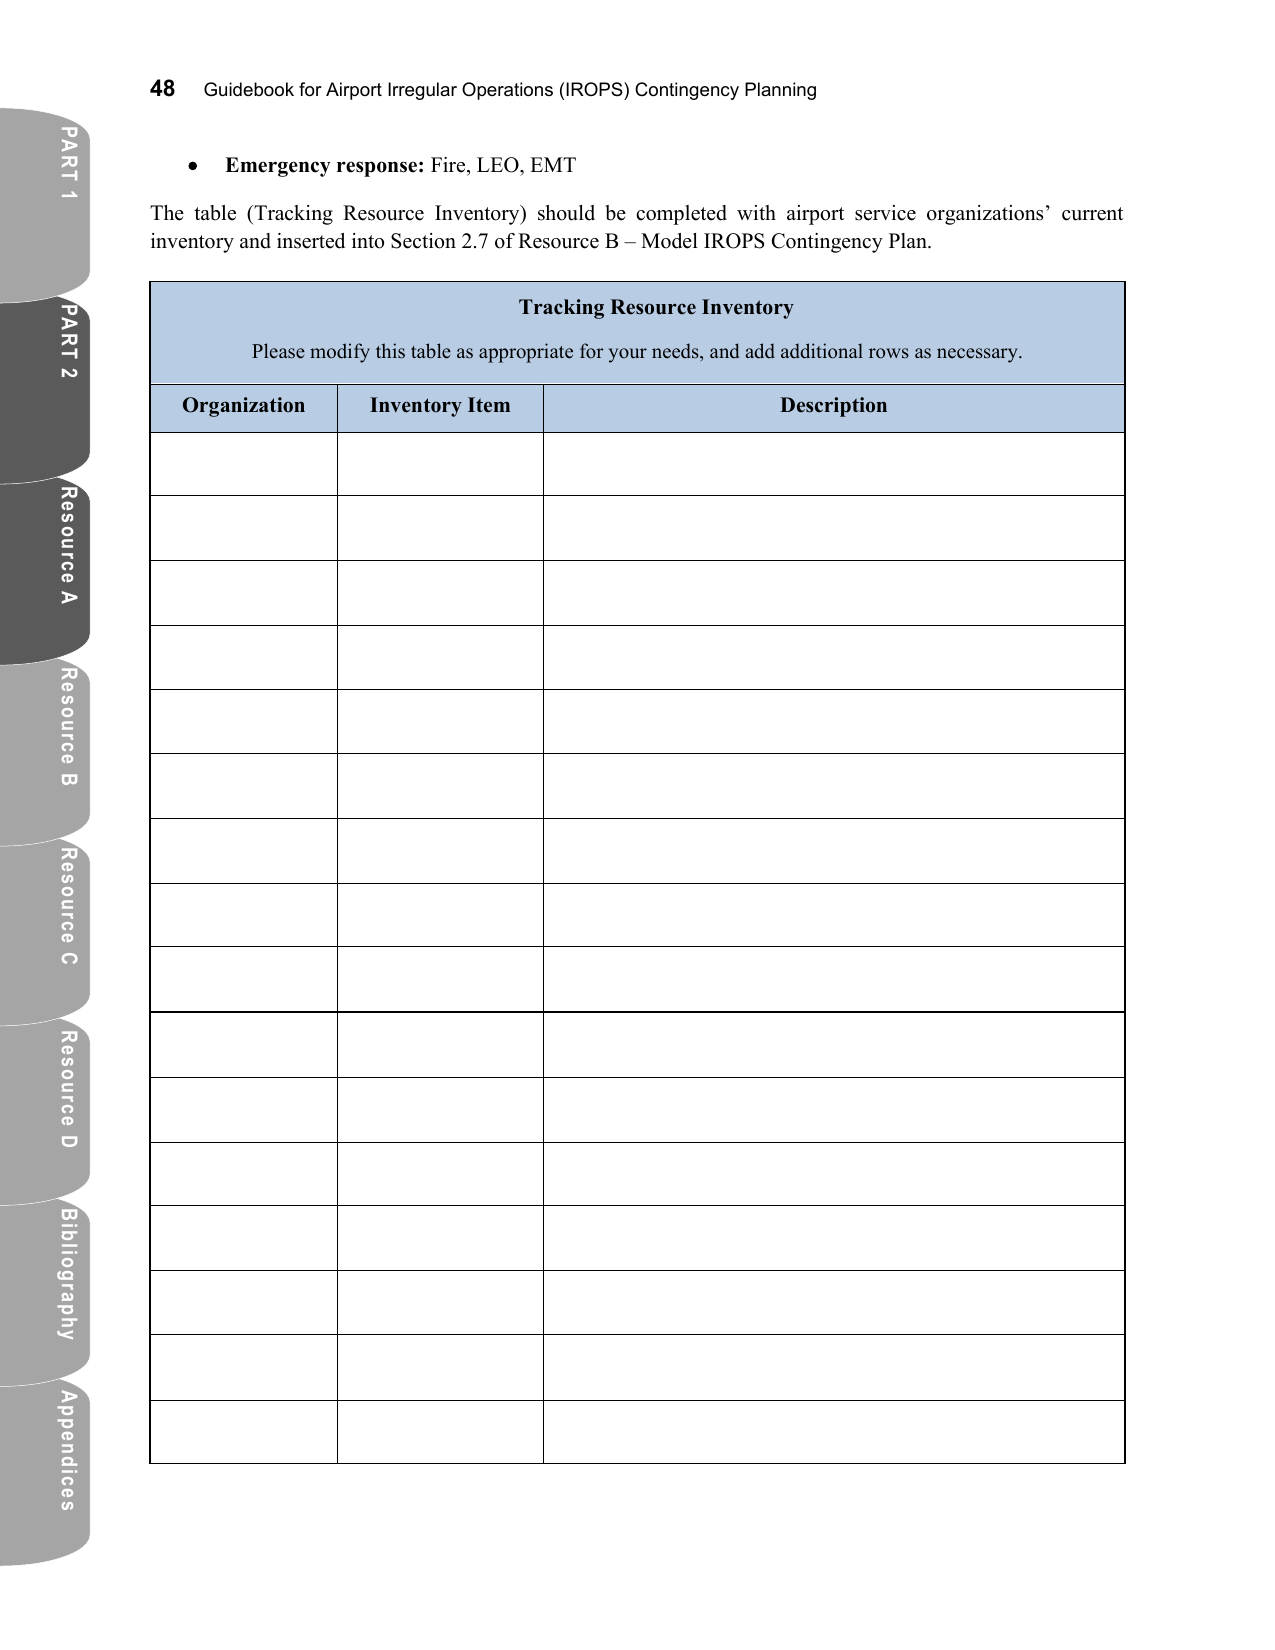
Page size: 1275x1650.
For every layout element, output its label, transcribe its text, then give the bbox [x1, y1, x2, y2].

table_cell [151, 884, 337, 946]
table_cell [338, 947, 543, 1011]
table_cell [338, 561, 543, 625]
table_cell [338, 1401, 543, 1463]
table_cell [151, 1206, 337, 1270]
table_cell [544, 1013, 1124, 1077]
table_cell [151, 1078, 337, 1142]
table_cell Inventory Item [338, 385, 543, 432]
table_cell [151, 1335, 337, 1400]
table_cell [151, 1143, 337, 1205]
table_cell [151, 1013, 337, 1077]
table_header Tracking Resource Inventory Please modify this table as appropriate for your needs, and add additional rows as necessary. [151, 282, 1124, 383]
table_cell [338, 819, 543, 883]
table_cell [338, 1335, 543, 1400]
table_cell [338, 1143, 543, 1205]
table_cell [544, 754, 1124, 818]
table_cell [544, 1271, 1124, 1334]
table_cell [151, 433, 337, 495]
table_cell [544, 433, 1124, 495]
table_cell [338, 1078, 543, 1142]
table_cell [544, 561, 1124, 625]
table_cell [338, 690, 543, 753]
table_cell [544, 626, 1124, 688]
table_cell [151, 496, 337, 560]
table_cell [544, 1078, 1124, 1142]
table_cell [338, 754, 543, 818]
table_cell [151, 754, 337, 818]
table_cell [544, 1335, 1124, 1400]
table_cell [338, 496, 543, 560]
list Emergency response: Fire, LEO, EMT [187, 150, 1125, 177]
table_cell [151, 561, 337, 625]
table_cell [544, 947, 1124, 1011]
table_cell [151, 1401, 337, 1463]
table_cell [151, 947, 337, 1011]
table_cell [544, 496, 1124, 560]
table_cell [544, 1143, 1124, 1205]
table_cell Description [544, 385, 1124, 432]
table_cell [151, 1271, 337, 1334]
table_cell Organization [151, 385, 337, 432]
text The table (Tracking Resource Inventory) should be completed with airport service organizations’ current inventory and inserted into Section 2.7 of Resource B – Model IROPS Contingency Plan. [150, 200, 1125, 253]
table_cell [151, 626, 337, 688]
table_cell [338, 1206, 543, 1270]
table_cell [338, 884, 543, 946]
table_cell [151, 690, 337, 753]
table_cell [544, 1401, 1124, 1463]
table_cell [338, 626, 543, 688]
table_cell [544, 819, 1124, 883]
table_cell [338, 433, 543, 495]
table_cell [151, 819, 337, 883]
table_cell [338, 1013, 543, 1077]
table_cell [338, 1271, 543, 1334]
table_cell [544, 884, 1124, 946]
table_cell [544, 690, 1124, 753]
table_cell [544, 1206, 1124, 1270]
